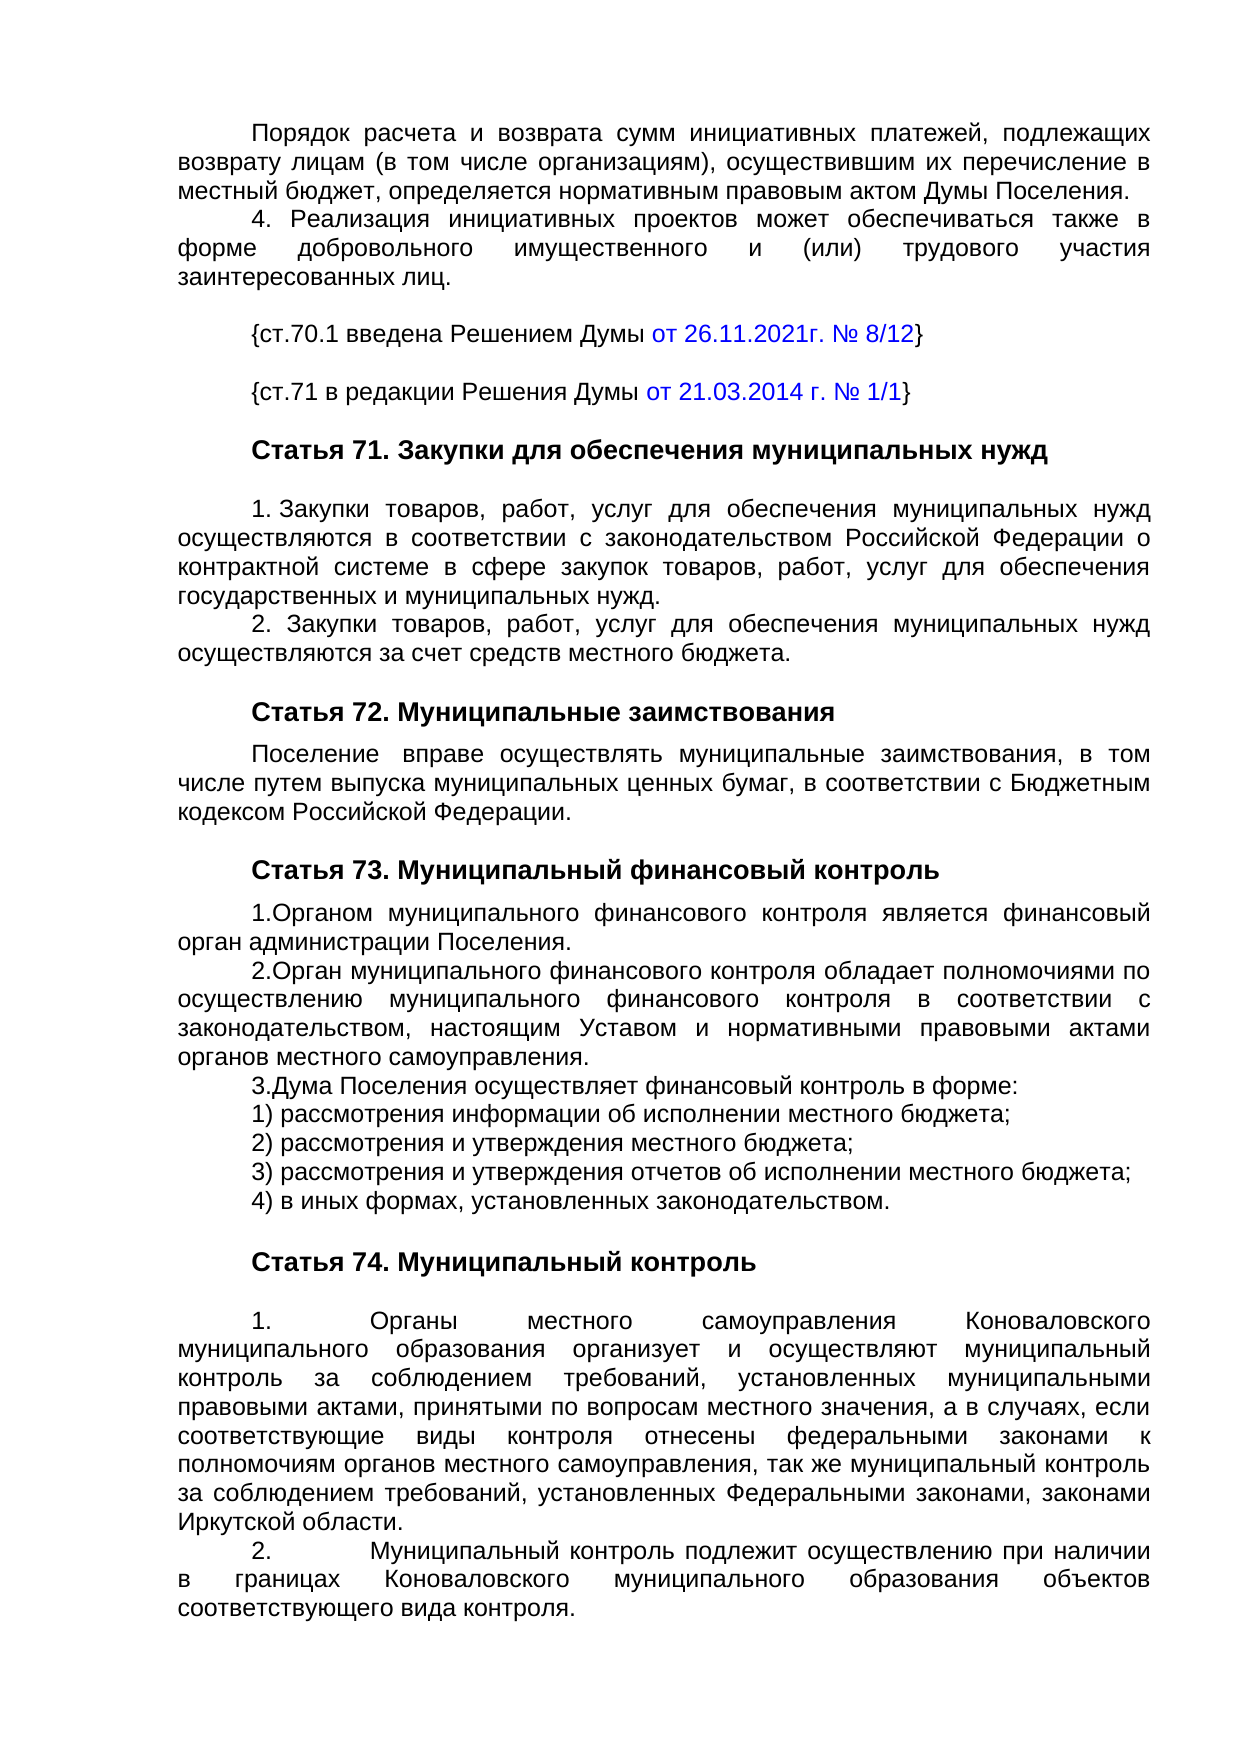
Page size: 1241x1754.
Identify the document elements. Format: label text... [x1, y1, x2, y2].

text 3.Дума Поселения осуществляет финансовый контроль в форме: [177, 1071, 1152, 1099]
text 1) рассмотрения информации об исполнении местного бюджета; [177, 1099, 1152, 1128]
text {ст.71 в редакции Решения Думы от 21.03.2014 г. № 1/1} [177, 377, 1152, 406]
text 2. Закупки товаров, работ, услуг для обеспечения муниципальных нужд осуществляются за счет средств местного бюджета. [177, 609, 1152, 667]
text 2. Муниципальный контроль подлежит осуществлению при наличии в границах Коноваловского муниципального образования объектов соответствующего вида контроля. [177, 1536, 1152, 1622]
text 4) в иных формах, установленных законодательством. [177, 1186, 1152, 1214]
text Статья 71. Закупки для обеспечения муниципальных нужд [177, 434, 1152, 466]
text Порядок расчета и возврата сумм инициативных платежей, подлежащих возврату лицам (в том числе организациям), осуществившим их перечисление в местный бюджет, определяется нормативным правовым актом Думы Поселения. [177, 118, 1152, 204]
text 2.Орган муниципального финансового контроля обладает полномочиями по осуществлению муниципального финансового контроля в соответствии с законодательством, настоящим Уставом и нормативными правовыми актами органов местного самоуправления. [177, 956, 1152, 1071]
text Статья 73. Муниципальный финансовый контроль [177, 854, 1152, 886]
text 1. Закупки товаров, работ, услуг для обеспечения муниципальных нужд осуществляются в соответствии с законодательством Российской Федерации о контрактной системе в сфере закупок товаров, работ, услуг для обеспечения государственных и муниципальных нужд. [177, 494, 1152, 609]
text Поселение вправе осуществлять муниципальные заимствования, в том числе путем выпуска муниципальных ценных бумаг, в соответствии с Бюджетным кодексом Российской Федерации. [177, 739, 1152, 826]
text Статья 72. Муниципальные заимствования [177, 696, 1152, 727]
text 2) рассмотрения и утверждения местного бюджета; [177, 1128, 1152, 1157]
text 1. Органы местного самоуправления Коноваловского муниципального образования организует и осуществляют муниципальный контроль за соблюдением требований, установленных муниципальными правовыми актами, принятыми по вопросам местного значения, а в случаях, если соответствующие виды контроля отнесены федеральными законами к полномочиям органов местного самоуправления, так же муниципальный контроль за соблюдением требований, установленных Федеральными законами, законами Иркутской области. [177, 1306, 1152, 1536]
text {ст.70.1 введена Решением Думы от 26.11.2021г. № 8/12} [177, 319, 1152, 348]
text 1.Органом муниципального финансового контроля является финансовый орган администрации Поселения. [177, 898, 1152, 956]
text 3) рассмотрения и утверждения отчетов об исполнении местного бюджета; [177, 1157, 1152, 1186]
text 4. Реализация инициативных проектов может обеспечиваться также в форме добровольного имущественного и (или) трудового участия заинтересованных лиц. [177, 204, 1152, 291]
text Статья 74. Муниципальный контроль [177, 1246, 1152, 1277]
